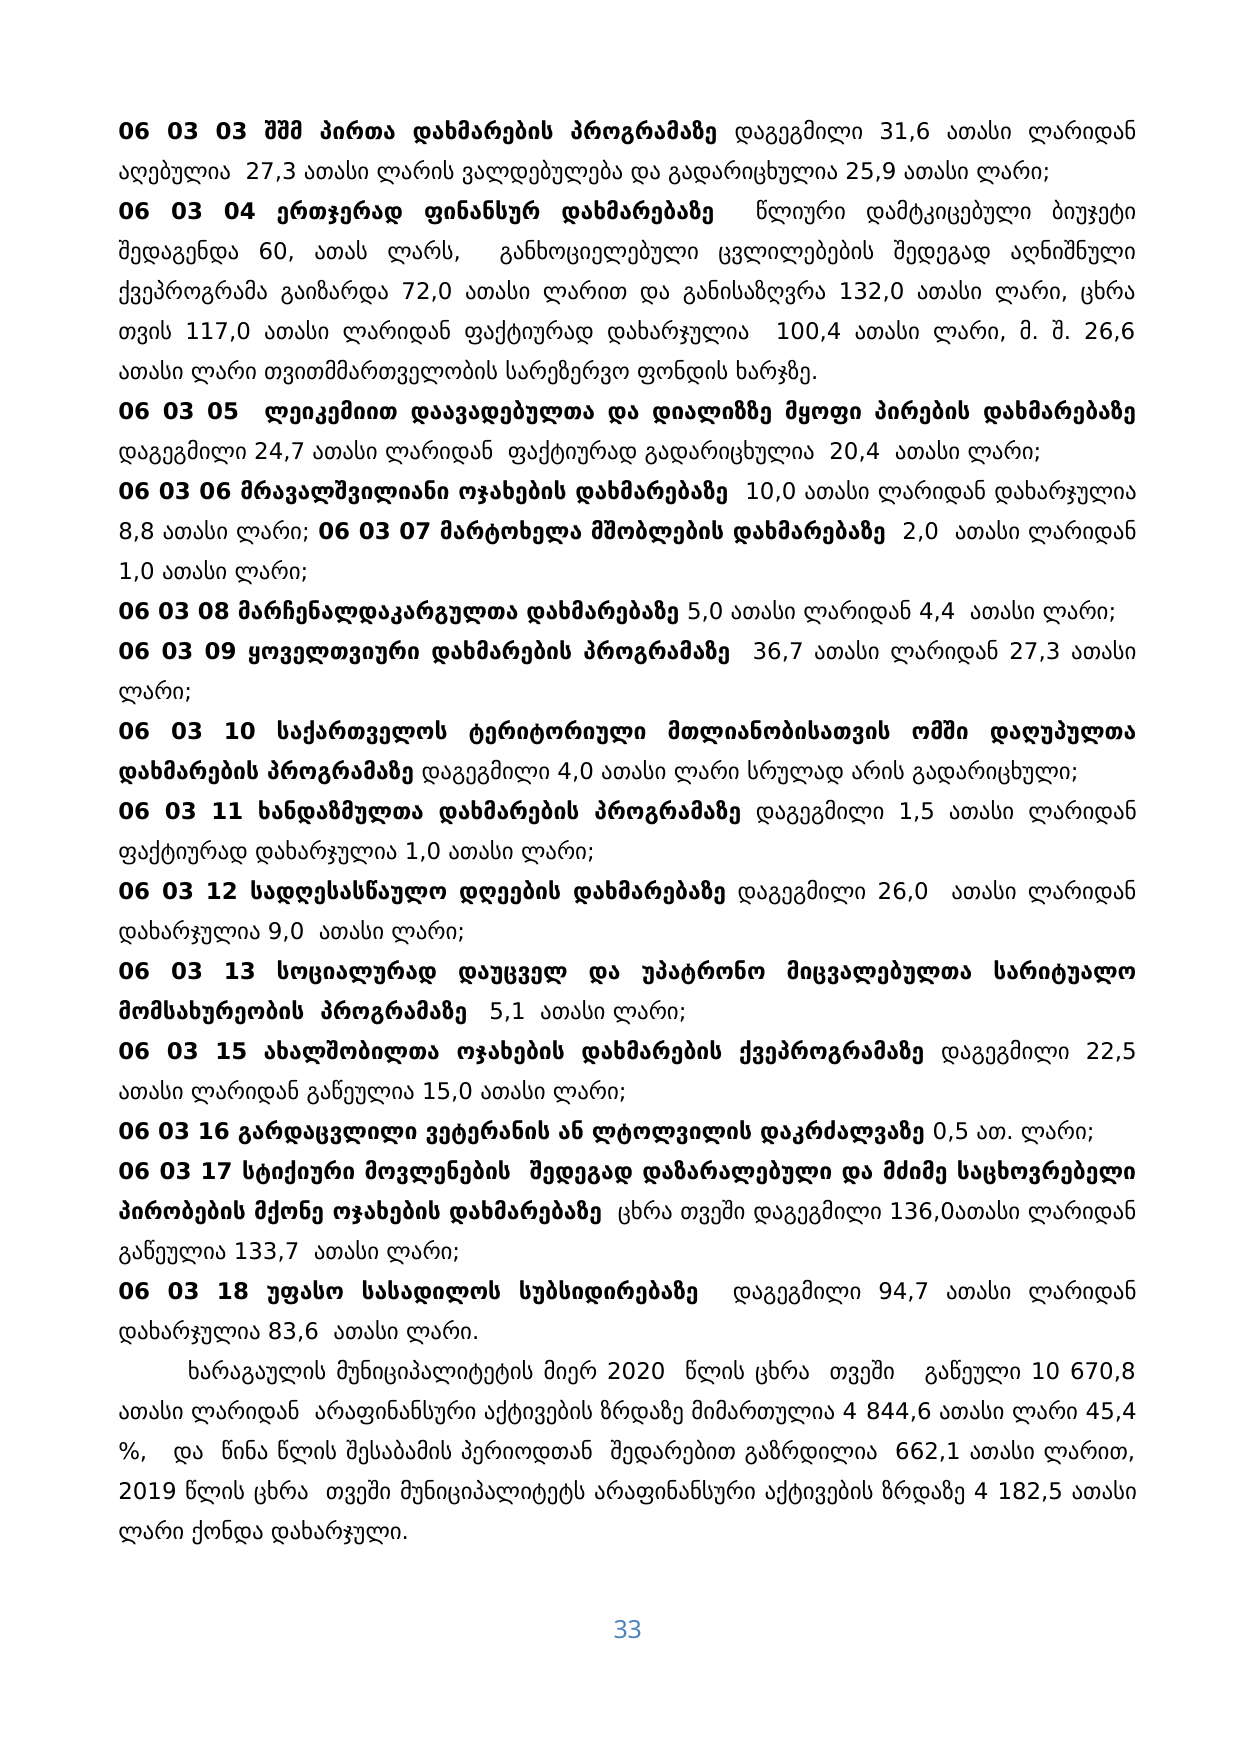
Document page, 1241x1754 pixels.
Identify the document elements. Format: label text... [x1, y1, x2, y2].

text 06 03 18 უფასო სასადილოს სუბსიდირებაზე დაგეგმილი 94,7 ათასი ლარიდან დახარჯულია 83,6 ათასი ლარი. [118, 1278, 1137, 1345]
text 06 03 16 გარდაცვლილი ვეტერანის ან ლტოლვილის დაკრძალვაზე 0,5 ათ. ლარი; [118, 1118, 1137, 1145]
text 06 03 10 საქართველოს ტერიტორიული მთლიანობისათვის ომში დაღუპულთა დახმარების პროგრამაზე დაგეგმილი 4,0 ათასი ლარი სრულად არის გადარიცხული; [118, 718, 1137, 785]
text ხარაგაულის მუნიციპალიტეტის მიერ 2020 წლის ცხრა თვეში გაწეული 10 670,8 ათასი ლარიდან არაფინანსური აქტივების ზრდაზე მიმართულია 4 844,6 ათასი ლარი 45,4 %, და წინა წლის შესაბამის პერიოდთან შედარებით გაზრდილია 662,1 ათასი ლარით, 2019 წლის ცხრა თვეში მუნიციპალიტეტს არაფინანსური აქტივების ზრდაზე 4 182,5 ათასი ლარი ქონდა დახარჯული. [118, 1358, 1137, 1545]
text 06 03 17 სტიქიური მოვლენების შედეგად დაზარალებული და მძიმე საცხოვრებელი პირობების მქონე ოჯახების დახმარებაზე ცხრა თვეში დაგეგმილი 136,0ათასი ლარიდან გაწეულია 133,7 ათასი ლარი; [118, 1158, 1137, 1265]
text 06 03 03 შშმ პირთა დახმარების პროგრამაზე დაგეგმილი 31,6 ათასი ლარიდან აღებულია 27,3 ათასი ლარის ვალდებულება და გადარიცხულია 25,9 ათასი ლარი; [118, 118, 1137, 185]
text 06 03 11 ხანდაზმულთა დახმარების პროგრამაზე დაგეგმილი 1,5 ათასი ლარიდან ფაქტიურად დახარჯულია 1,0 ათასი ლარი; [118, 798, 1137, 865]
text 06 03 08 მარჩენალდაკარგულთა დახმარებაზე 5,0 ათასი ლარიდან 4,4 ათასი ლარი; [118, 598, 1137, 625]
text 06 03 04 ერთჯერად ფინანსურ დახმარებაზე წლიური დამტკიცებული ბიუჯეტი შედაგენდა 60, ათას ლარს, განხოციელებული ცვლილებების შედეგად აღნიშნული ქვეპროგრამა გაიზარდა 72,0 ათასი ლარით და განისაზღვრა 132,0 ათასი ლარი, ცხრა თვის 117,0 ათასი ლარიდან ფაქტიურად დახარჯულია 100,4 ათასი ლარი, მ. შ. 26,6 ათასი ლარი თვითმმართველობის სარეზერვო ფონდის ხარჯზე. [118, 198, 1137, 385]
text 06 03 13 სოციალურად დაუცველ და უპატრონო მიცვალებულთა სარიტუალო მომსახურეობის პროგრამაზე 5,1 ათასი ლარი; [118, 958, 1137, 1025]
text 06 03 06 მრავალშვილიანი ოჯახების დახმარებაზე 10,0 ათასი ლარიდან დახარჯულია 8,8 ათასი ლარი; 06 03 07 მარტოხელა მშობლების დახმარებაზე 2,0 ათასი ლარიდან 1,0 ათასი ლარი; [118, 478, 1137, 585]
text 06 03 12 სადღესასწაულო დღეების დახმარებაზე დაგეგმილი 26,0 ათასი ლარიდან დახარჯულია 9,0 ათასი ლარი; [118, 878, 1137, 945]
text 06 03 05 ლეიკემიით დაავადებულთა და დიალიზზე მყოფი პირების დახმარებაზე დაგეგმილი 24,7 ათასი ლარიდან ფაქტიურად გადარიცხულია 20,4 ათასი ლარი; [118, 398, 1137, 465]
text 06 03 09 ყოველთვიური დახმარების პროგრამაზე 36,7 ათასი ლარიდან 27,3 ათასი ლარი; [118, 638, 1137, 705]
text 06 03 15 ახალშობილთა ოჯახების დახმარების ქვეპროგრამაზე დაგეგმილი 22,5 ათასი ლარიდან გაწეულია 15,0 ათასი ლარი; [118, 1038, 1137, 1105]
